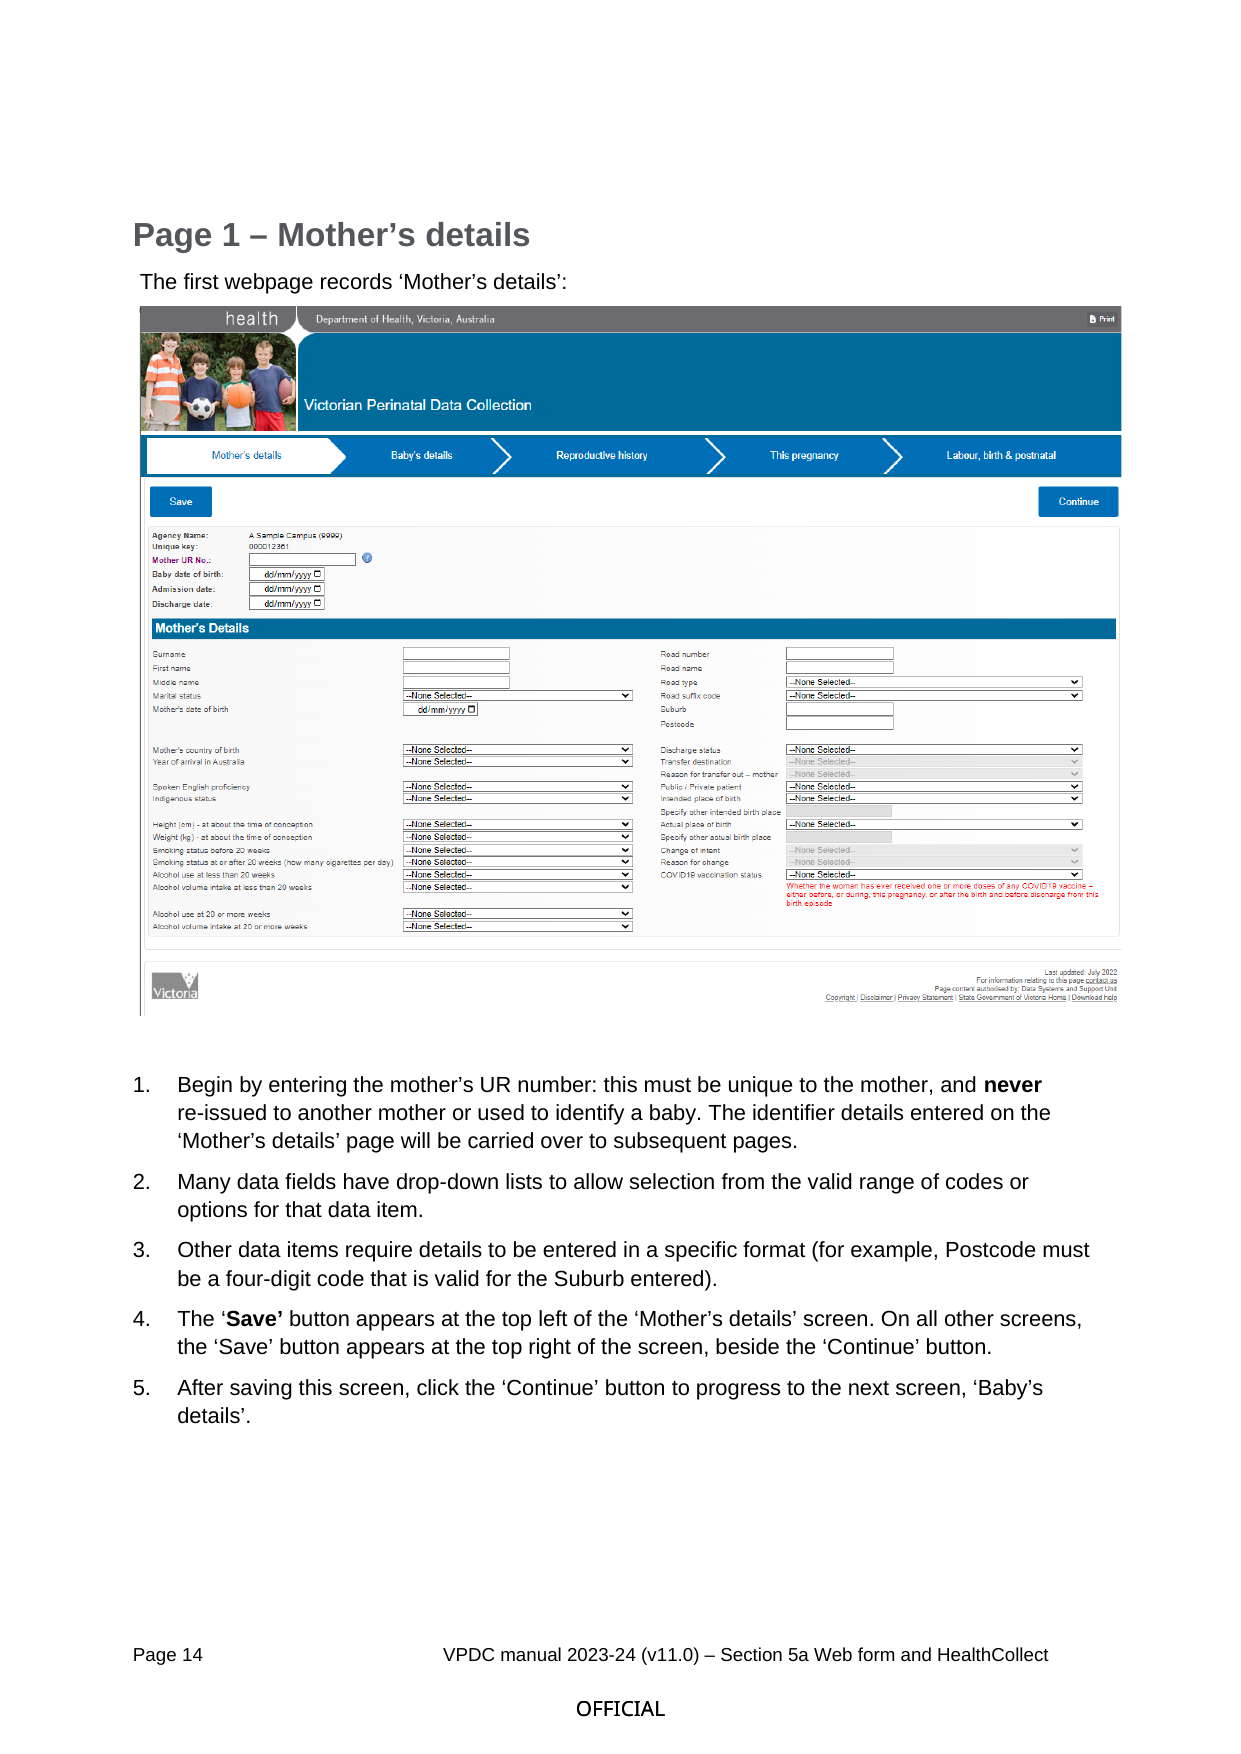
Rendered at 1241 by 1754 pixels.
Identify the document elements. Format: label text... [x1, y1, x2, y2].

list The ‘Save’ button appears at the top left of the ‘Mother’s details’ screen. On all other screens, the ‘Save’ button appears at the top right of the screen, beside the ‘Continue’ button. [133, 1303, 1104, 1359]
list Many data fields have drop-down lists to allow selection from the valid range of codes or options for that data item. [133, 1166, 1104, 1222]
list After saving this screen, click the ‘Continue’ button to progress to the next screen, ‘Baby’s details’. [133, 1372, 1104, 1428]
list Other data items require details to be entered in a specific format (for example, Postcode must be a four-digit code that is valid for the Suburb entered). [133, 1234, 1104, 1291]
list Begin by entering the mother’s UR number: this must be unique to the mother, and never re-issued to another mother or used to identify a baby. The identifier details entered on the ‘Mother’s details’ page will be carried over to subsequent pages. [133, 1069, 1104, 1153]
picture [139, 306, 1122, 1016]
picture [148, 439, 1122, 473]
text The first webpage records ‘Mother’s details’: [139, 266, 1104, 294]
subtitle Page 1 – Mother’s details [133, 215, 1104, 253]
